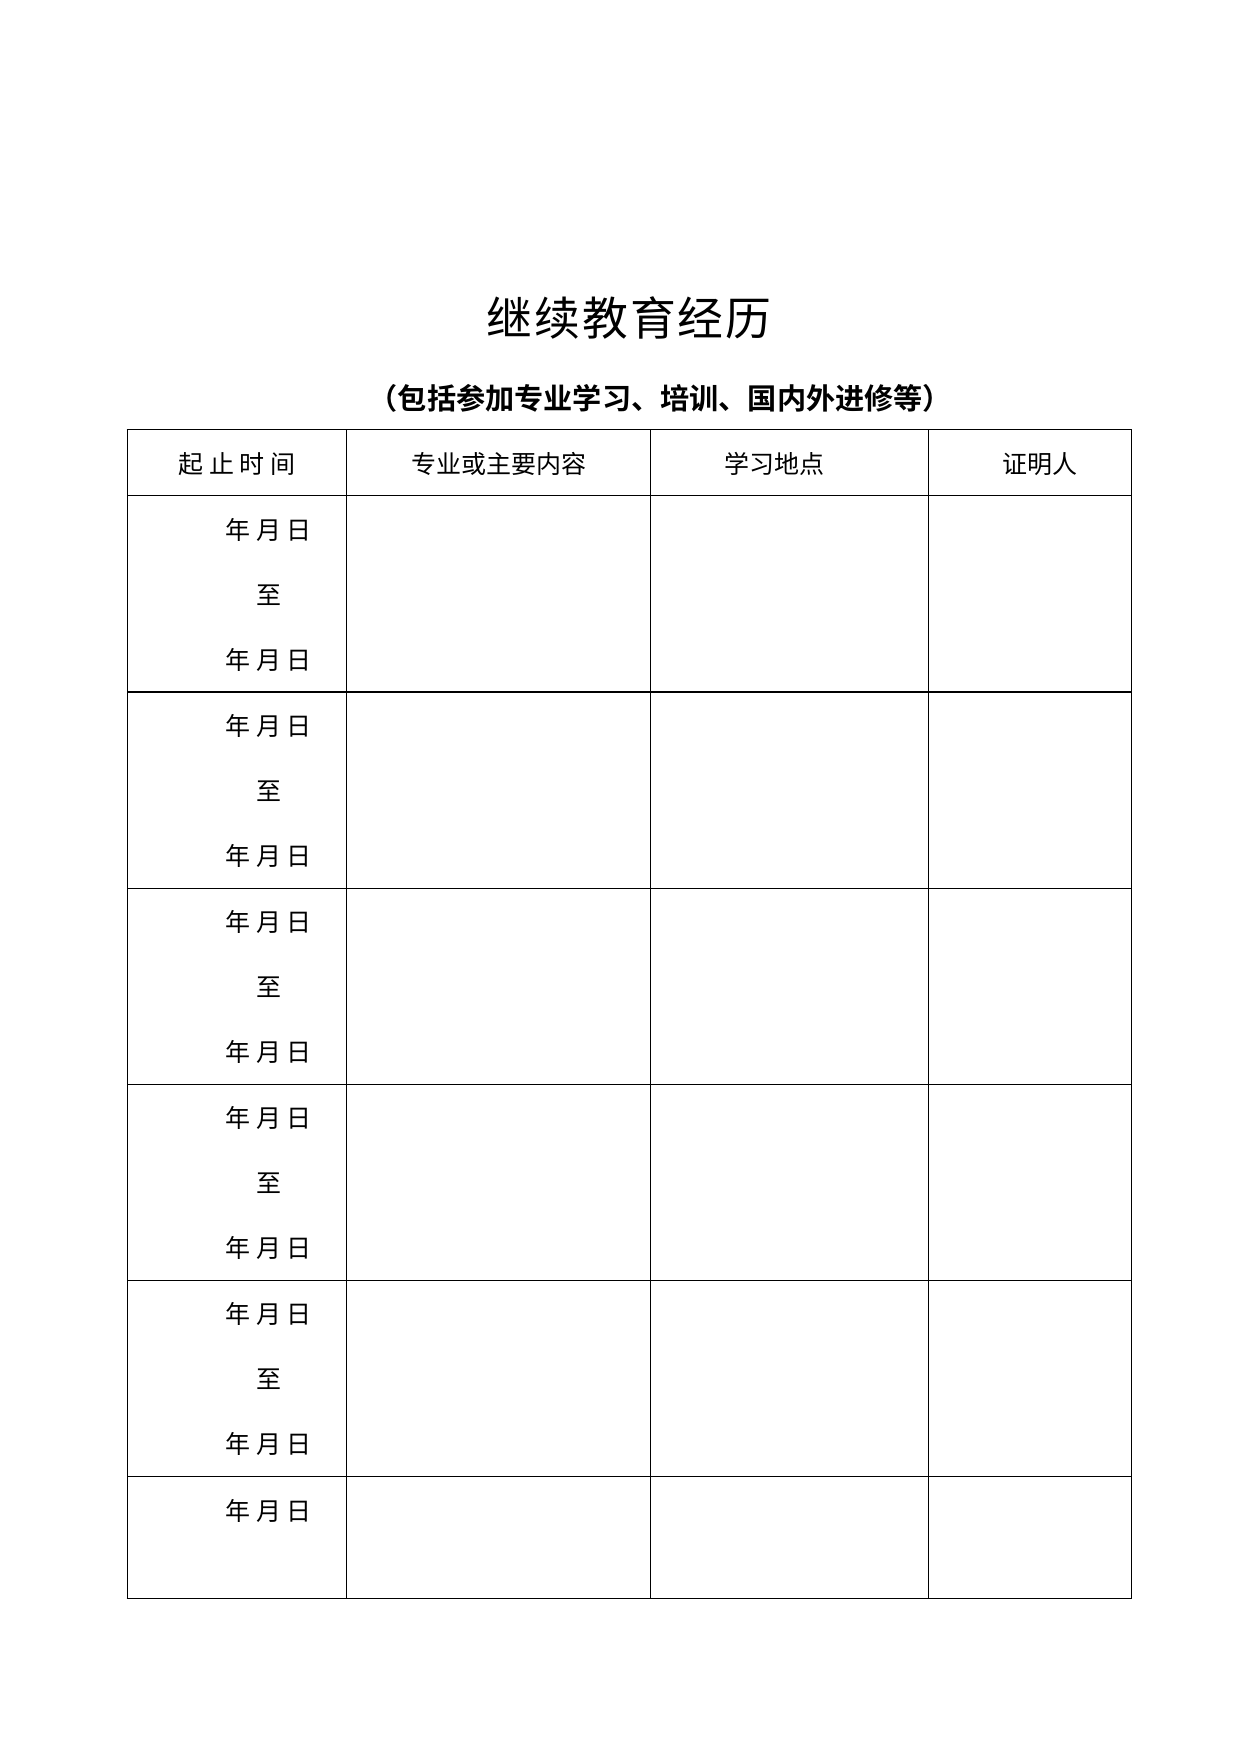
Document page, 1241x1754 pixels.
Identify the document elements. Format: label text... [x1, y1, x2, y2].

table_cell 年 月 日 至 年 月 日 [128, 1085, 346, 1279]
table_header 证明人 [929, 430, 1131, 495]
table_header 学习地点 [651, 430, 928, 495]
table_header 专业或主要内容 [347, 430, 650, 495]
table_cell 年 月 日 至 年 月 日 [128, 693, 346, 887]
table_cell [929, 693, 1131, 887]
table_cell 年 月 日 至 年 月 日 [128, 496, 346, 691]
table_cell [929, 1281, 1131, 1476]
table_cell [651, 1085, 928, 1279]
table_cell [929, 1085, 1131, 1279]
text 继续教育经历 [165, 267, 1092, 364]
table_cell [347, 1477, 650, 1598]
table_cell [347, 1281, 650, 1476]
table_cell 年 月 日 至 年 月 日 [128, 1281, 346, 1476]
table_cell [347, 1085, 650, 1279]
table_header 起 止 时 间 [128, 430, 346, 495]
table_cell [651, 693, 928, 887]
table_cell [929, 496, 1131, 691]
table_cell 年 月 日 至 年 月 日 [128, 889, 346, 1083]
table_cell [651, 1477, 928, 1598]
table_cell [651, 889, 928, 1083]
table_cell [347, 496, 650, 691]
table_cell [651, 496, 928, 691]
table_cell [347, 889, 650, 1083]
table_cell 年 月 日 至 年 月 日 [128, 1477, 346, 1598]
table_cell [929, 1477, 1131, 1598]
table_cell [929, 889, 1131, 1083]
table_cell [651, 1281, 928, 1476]
table_cell [347, 693, 650, 887]
text （包括参加专业学习、培训、国内外进修等） [165, 364, 1092, 429]
